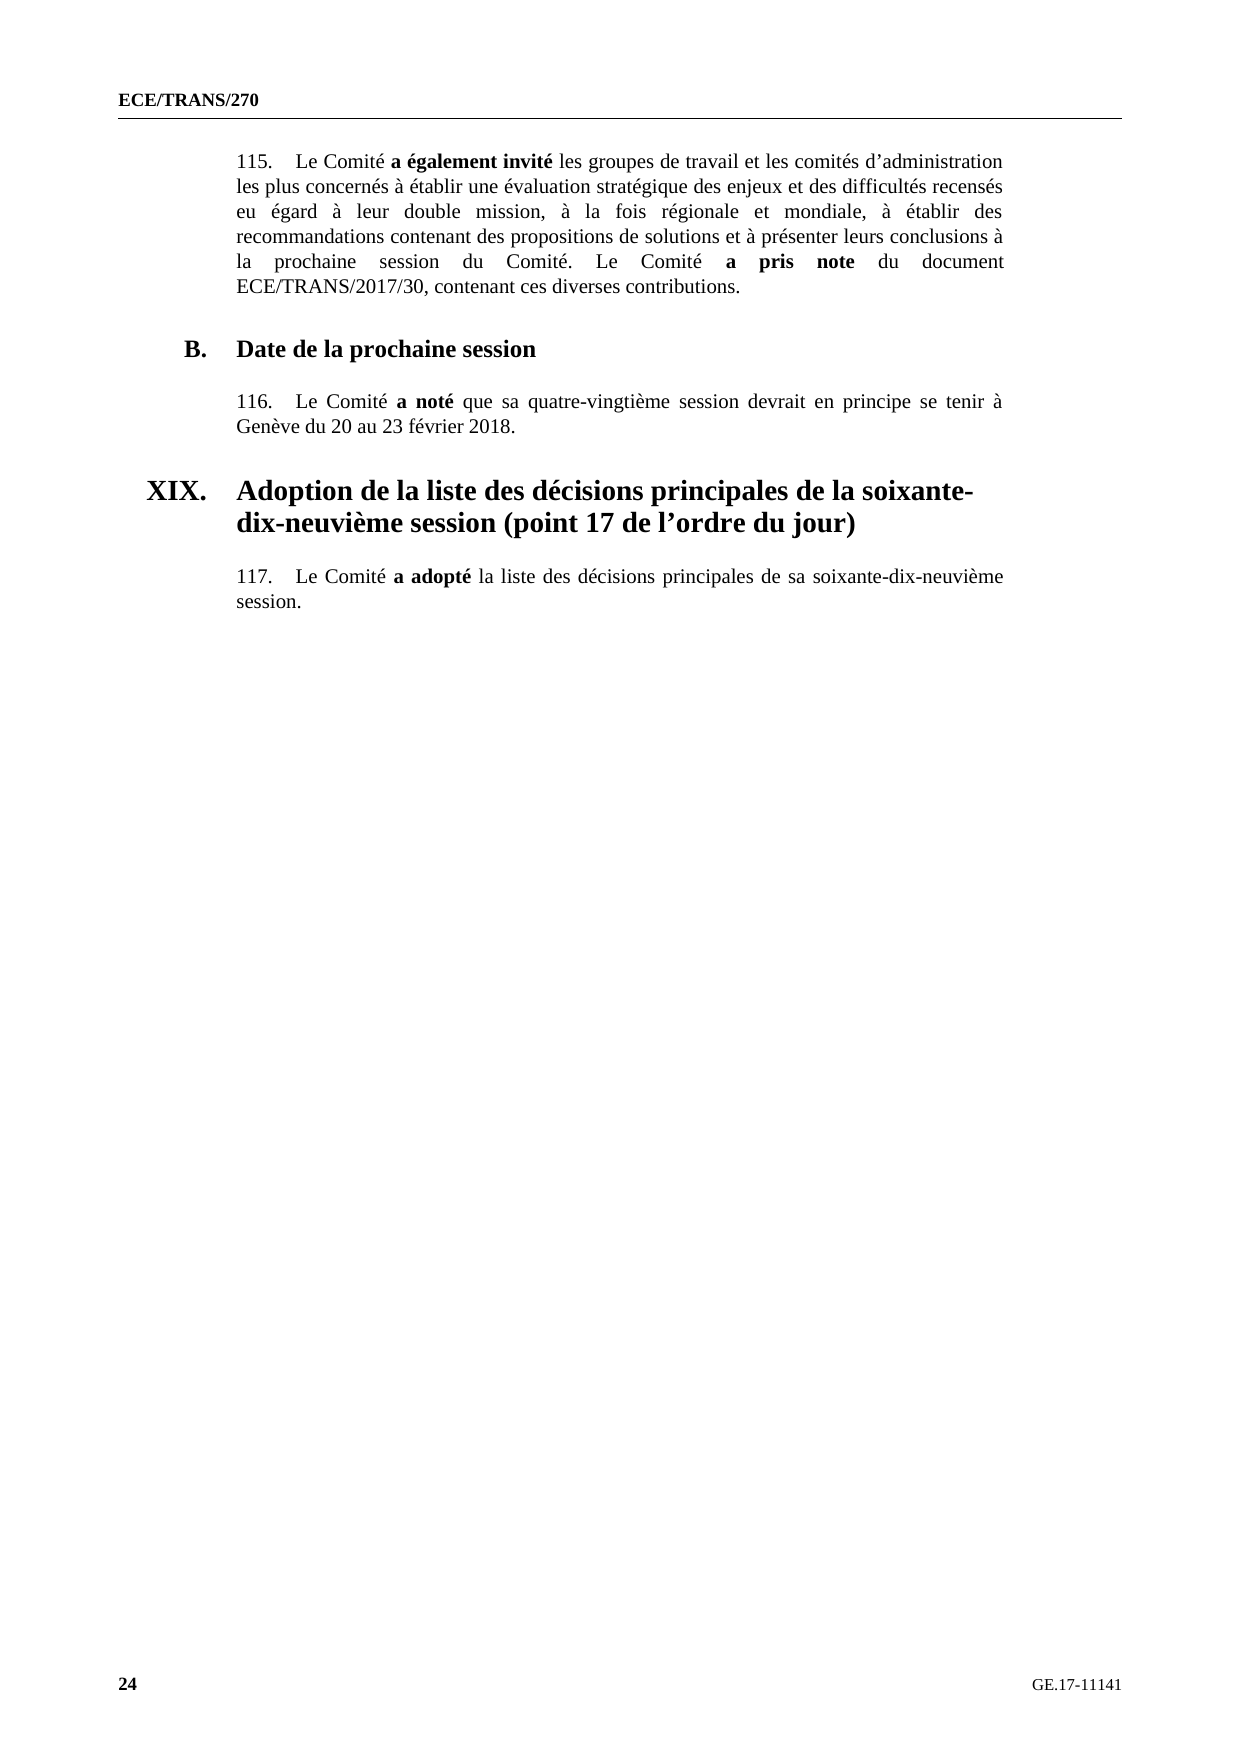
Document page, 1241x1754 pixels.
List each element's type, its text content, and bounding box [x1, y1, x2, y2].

text 117. Le Comité a adopté la liste des décisions principales de sa soixante-dix-neuvième session. [236, 563, 1004, 613]
text 115. Le Comité a également invité les groupes de travail et les comités d’administration les plus concernés à établir une évaluation stratégique des enjeux et des difficultés recensés eu égard à leur double mission, à la fois régionale et mondiale, à établir des recommandations contenant des propositions de solutions et à présenter leurs conclusions à la prochaine session du Comité. Le Comité a pris note du document ECE/TRANS/2017/30, contenant ces diverses contributions. [236, 148, 1004, 298]
text XIX. Adoption de la liste des décisions principales de la soixante-dix-neuvième session (point 17 de l’ordre du jour) [118, 476, 1004, 538]
text 116. Le Comité a noté que sa quatre-vingtième session devrait en principe se tenir à Genève du 20 au 23 février 2018. [236, 388, 1004, 438]
text B. Date de la prochaine session [118, 335, 1004, 363]
